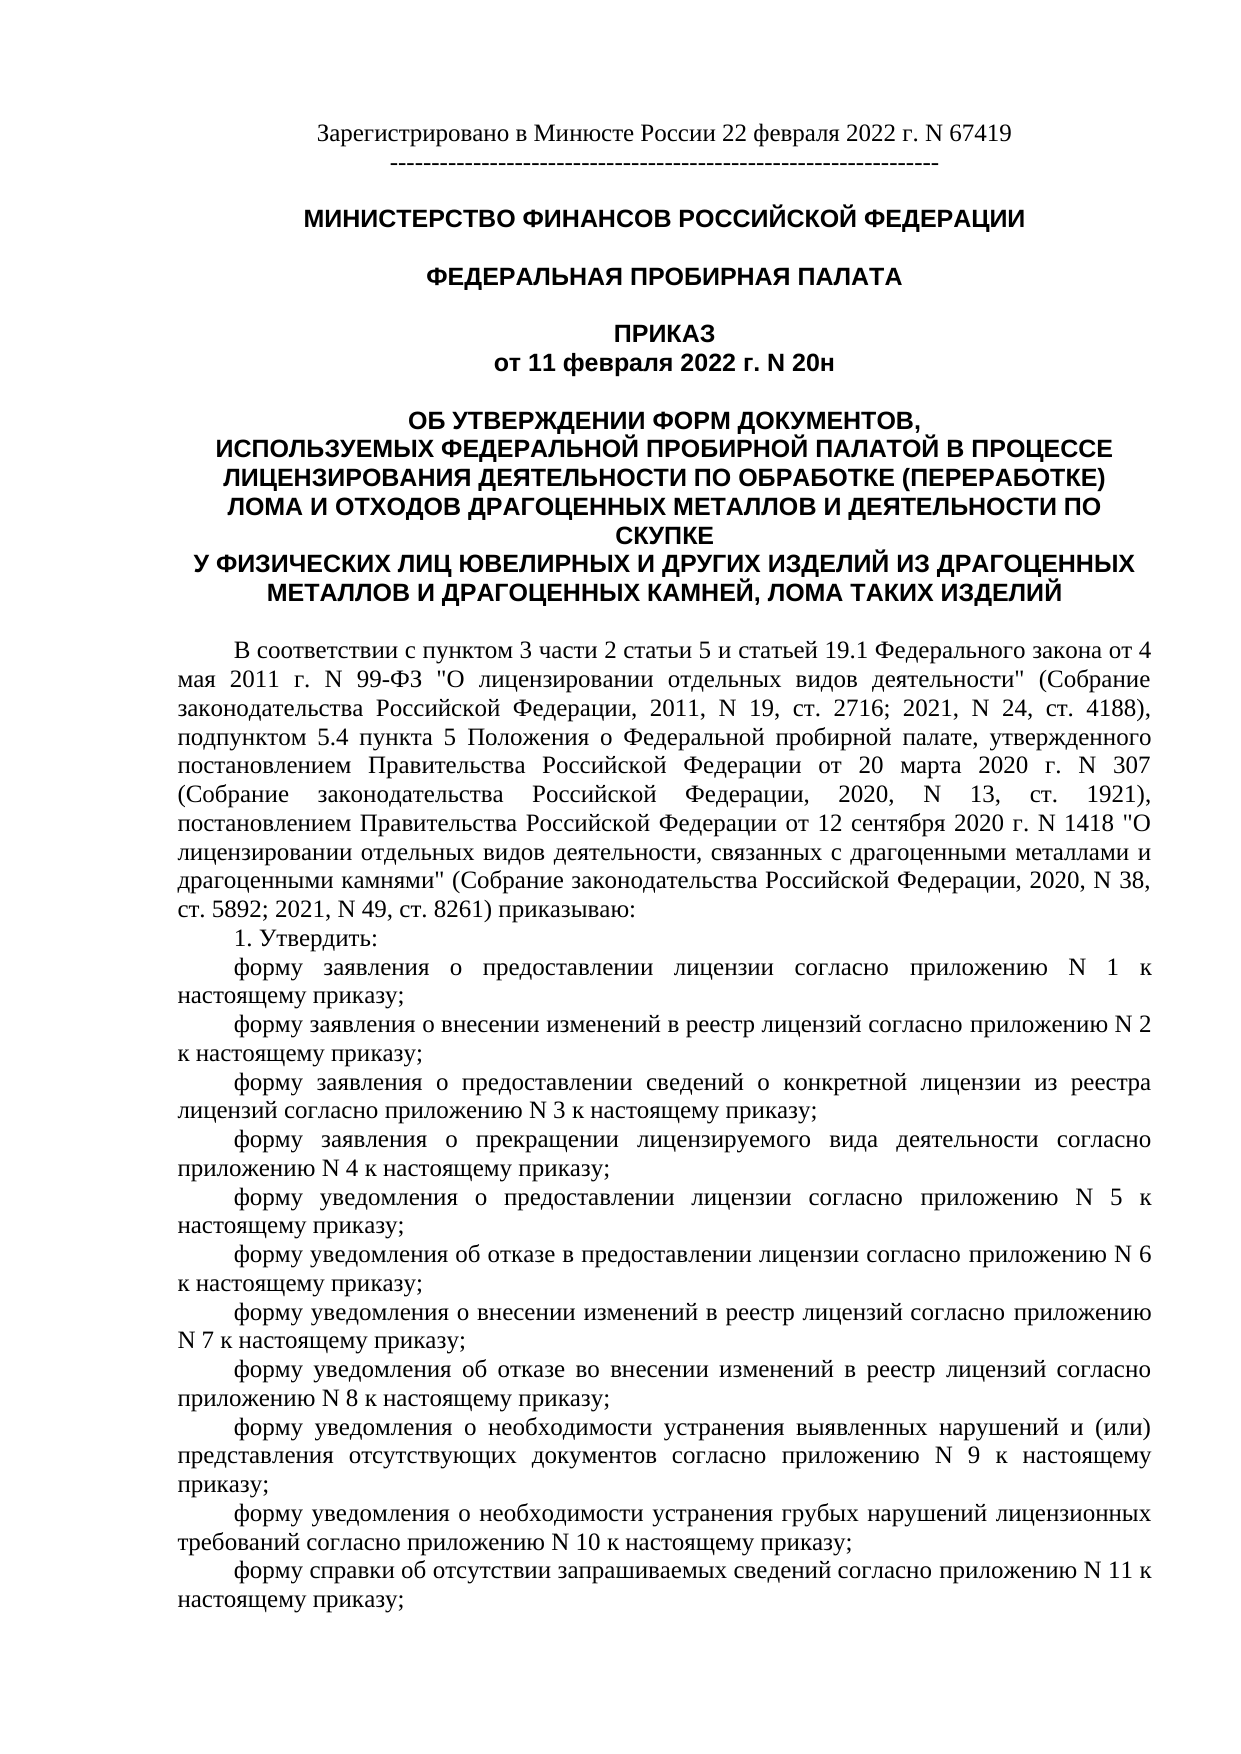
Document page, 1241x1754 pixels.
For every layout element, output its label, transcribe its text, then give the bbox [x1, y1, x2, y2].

text ИСПОЛЬЗУЕМЫХ ФЕДЕРАЛЬНОЙ ПРОБИРНОЙ ПАЛАТОЙ В ПРОЦЕССЕ [177, 434, 1152, 463]
text форму уведомления об отказе во внесении изменений в реестр лицензий согласно приложению N 8 к настоящему приказу; [177, 1354, 1152, 1412]
text В соответствии с пунктом 3 части 2 статьи 5 и статьей 19.1 Федерального закона от 4 мая 2011 г. N 99-ФЗ "О лицензировании отдельных видов деятельности" (Собрание законодательства Российской Федерации, 2011, N 19, ст. 2716; 2021, N 24, ст. 4188), подпунктом 5.4 пункта 5 Положения о Федеральной пробирной палате, утвержденного постановлением Правительства Российской Федерации от 20 марта 2020 г. N 307 (Собрание законодательства Российской Федерации, 2020, N 13, ст. 1921), постановлением Правительства Российской Федерации от 12 сентября 2020 г. N 1418 "О лицензировании отдельных видов деятельности, связанных с драгоценными металлами и драгоценными камнями" (Собрание законодательства Российской Федерации, 2020, N 38, ст. 5892; 2021, N 49, ст. 8261) приказываю: [177, 636, 1152, 923]
text ФЕДЕРАЛЬНАЯ ПРОБИРНАЯ ПАЛАТА [177, 262, 1152, 291]
text ОБ УТВЕРЖДЕНИИ ФОРМ ДОКУМЕНТОВ, [177, 406, 1152, 434]
text Зарегистрировано в Минюсте России 22 февраля 2022 г. N 67419 [177, 118, 1152, 147]
text от 11 февраля 2022 г. N 20н [177, 348, 1152, 377]
text ЛИЦЕНЗИРОВАНИЯ ДЕЯТЕЛЬНОСТИ ПО ОБРАБОТКЕ (ПЕРЕРАБОТКЕ) [177, 463, 1152, 492]
text форму уведомления о необходимости устранения выявленных нарушений и (или) представления отсутствующих документов согласно приложению N 9 к настоящему приказу; [177, 1412, 1152, 1498]
text МЕТАЛЛОВ И ДРАГОЦЕННЫХ КАМНЕЙ, ЛОМА ТАКИХ ИЗДЕЛИЙ [177, 578, 1152, 607]
text форму уведомления о необходимости устранения грубых нарушений лицензионных требований согласно приложению N 10 к настоящему приказу; [177, 1498, 1152, 1556]
text форму уведомления о внесении изменений в реестр лицензий согласно приложению N 7 к настоящему приказу; [177, 1297, 1152, 1354]
text 1. Утвердить: [177, 923, 1152, 952]
text ------------------------------------------------------------------ [177, 147, 1152, 176]
text форму уведомления о предоставлении лицензии согласно приложению N 5 к настоящему приказу; [177, 1182, 1152, 1239]
text форму заявления о предоставлении лицензии согласно приложению N 1 к настоящему приказу; [177, 952, 1152, 1009]
text ЛОМА И ОТХОДОВ ДРАГОЦЕННЫХ МЕТАЛЛОВ И ДЕЯТЕЛЬНОСТИ ПО СКУПКЕ [177, 492, 1152, 549]
text МИНИСТЕРСТВО ФИНАНСОВ РОССИЙСКОЙ ФЕДЕРАЦИИ [177, 204, 1152, 233]
text форму уведомления об отказе в предоставлении лицензии согласно приложению N 6 к настоящему приказу; [177, 1239, 1152, 1297]
text форму заявления о предоставлении сведений о конкретной лицензии из реестра лицензий согласно приложению N 3 к настоящему приказу; [177, 1067, 1152, 1124]
text форму заявления о внесении изменений в реестр лицензий согласно приложению N 2 к настоящему приказу; [177, 1009, 1152, 1067]
text форму заявления о прекращении лицензируемого вида деятельности согласно приложению N 4 к настоящему приказу; [177, 1124, 1152, 1182]
text ПРИКАЗ [177, 319, 1152, 348]
text форму справки об отсутствии запрашиваемых сведений согласно приложению N 11 к настоящему приказу; [177, 1556, 1152, 1613]
text У ФИЗИЧЕСКИХ ЛИЦ ЮВЕЛИРНЫХ И ДРУГИХ ИЗДЕЛИЙ ИЗ ДРАГОЦЕННЫХ [177, 549, 1152, 578]
